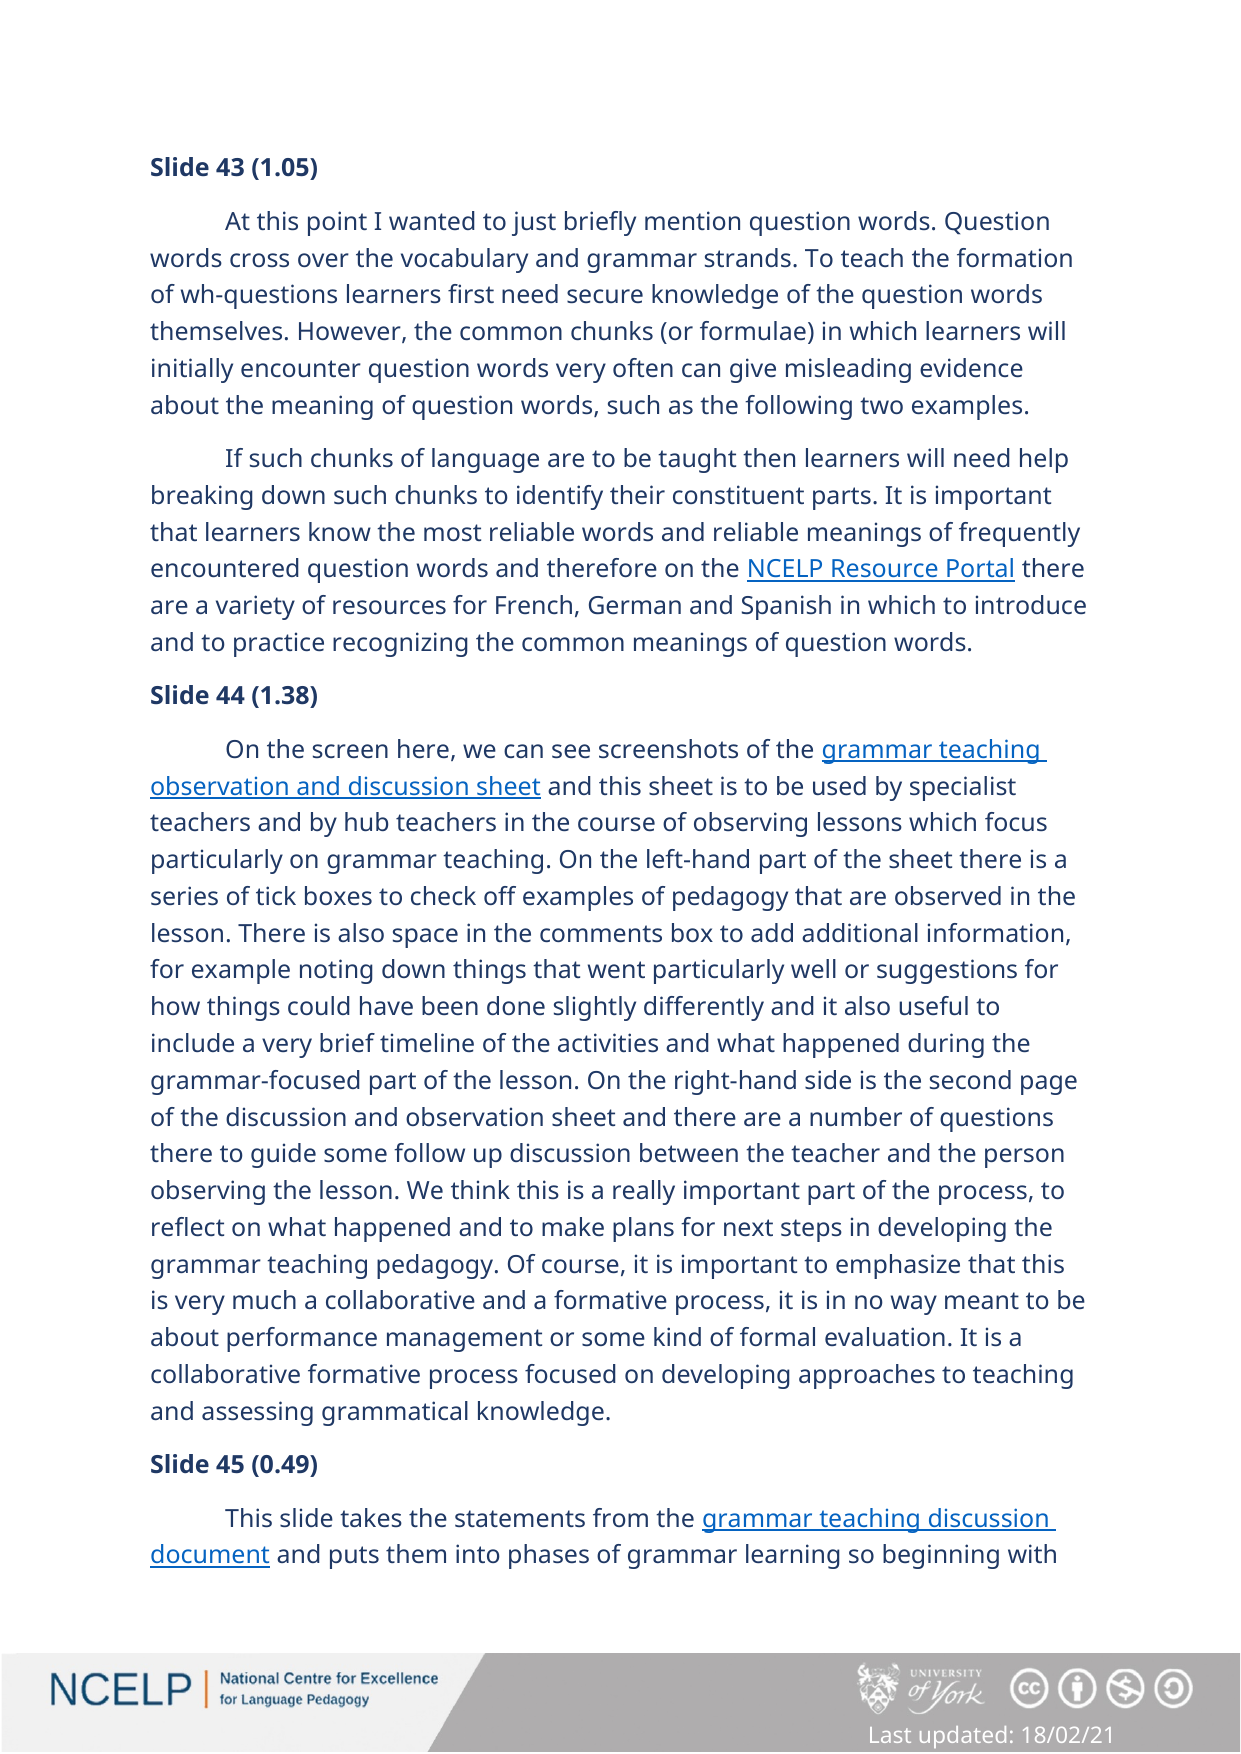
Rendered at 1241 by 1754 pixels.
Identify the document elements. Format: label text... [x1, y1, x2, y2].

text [150, 1500, 1090, 1571]
picture [1, 1653, 1241, 1752]
text At this point I wanted to just briefly mention question words. Question words cross over the vocabulary and grammar strands. To teach the formation of wh-questions learners first need secure knowledge of the question words themselves. However, the common chunks (or formulae) in which learners will initially encounter question words very often can give misleading evidence about the meaning of question words, such as the following two examples. [150, 203, 1090, 421]
text On the screen here, we can see screenshots of the grammar teaching observation and discussion sheet and this sheet is to be used by specialist teachers and by hub teachers in the course of observing lessons which focus particularly on grammar teaching. On the left-hand part of the sheet there is a series of tick boxes to check off examples of pedagogy that are observed in the lesson. There is also space in the comments box to add additional information, for example noting down things that went particularly well or suggestions for how things could have been done slightly differently and it also useful to include a very brief timeline of the activities and what happened during the grammar-focused part of the lesson. On the right-hand side is the second page of the discussion and observation sheet and there are a number of questions there to guide some follow up discussion between the teacher and the person observing the lesson. We think this is a really important part of the process, to reflect on what happened and to make plans for next steps in developing the grammar teaching pedagogy. Of course, it is important to emphasize that this is very much a collaborative and a formative process, it is in no way meant to be about performance management or some kind of formal evaluation. It is a collaborative formative process focused on developing approaches to teaching and assessing grammatical knowledge. [150, 731, 1090, 1427]
subtitle Slide 45 (0.49) [150, 1447, 1090, 1481]
subtitle Slide 44 (1.38) [150, 678, 1090, 712]
subtitle Slide 43 (1.05) [150, 150, 1090, 184]
text If such chunks of language are to be taught then learners will need help breaking down such chunks to identify their constituent parts. It is important that learners know the most reliable words and reliable meanings of frequently encountered question words and therefore on the NCELP Resource Portal there are a variety of resources for French, German and Spanish in which to introduce and to practice recognizing the common meanings of question words. [150, 441, 1090, 659]
